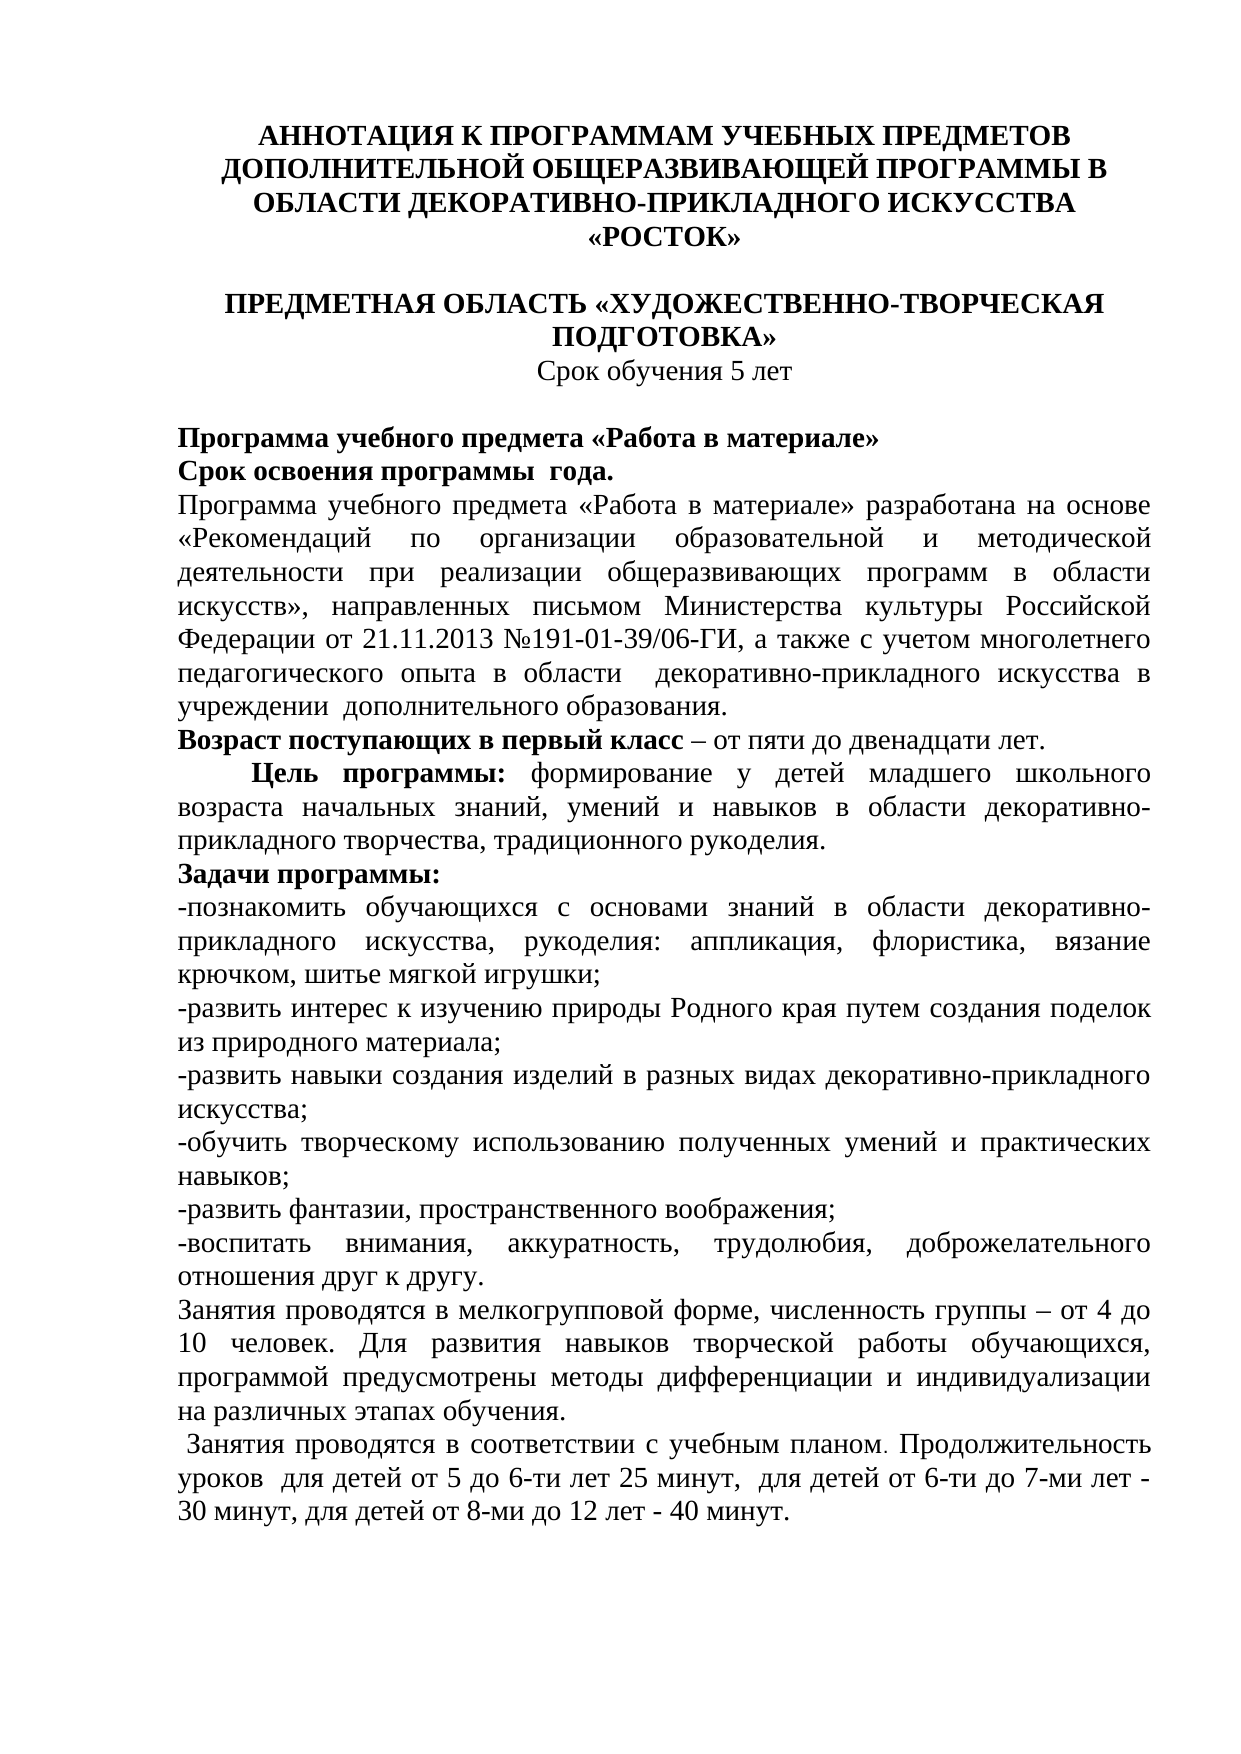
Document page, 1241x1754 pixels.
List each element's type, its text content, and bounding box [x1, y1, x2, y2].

subtitle Занятия проводятся в мелкогрупповой форме, численность группы – от 4 до 10 человек. Для развития навыков творческой работы обучающихся, программой предусмотрены методы дифференциации и индивидуализации на различных этапах обучения. [177, 1292, 1152, 1426]
text Программа учебного предмета «Работа в материале» разработана на основе «Рекомендаций по организации образовательной и методической деятельности при реализации общеразвивающих программ в области искусств», направленных письмом Министерства культуры Российской Федерации от 21.11.2013 №191-01-39/06-ГИ, а также с учетом многолетнего педагогического опыта в области декоративно-прикладного искусства в учреждении дополнительного образования. [177, 487, 1152, 722]
text ПРЕДМЕТНАЯ ОБЛАСТЬ «ХУДОЖЕСТВЕННО-ТВОРЧЕСКАЯ ПОДГОТОВКА» [177, 286, 1152, 353]
text -воспитать внимания, аккуратность, трудолюбия, доброжелательного отношения друг к другу. [177, 1225, 1152, 1292]
text Срок обучения 5 лет [177, 353, 1152, 386]
text АННОТАЦИЯ К ПРОГРАММАМ УЧЕБНЫХ ПРЕДМЕТОВ ДОПОЛНИТЕЛЬНОЙ ОБЩЕРАЗВИВАЮЩЕЙ ПРОГРАММЫ В ОБЛАСТИ ДЕКОРАТИВНО-ПРИКЛАДНОГО ИСКУССТВА «РОСТОК» [177, 118, 1152, 252]
text -развить навыки создания изделий в разных видах декоративно-прикладного искусства; [177, 1057, 1152, 1124]
text -развить интерес к изучению природы Родного края путем создания поделок из природного материала; [177, 990, 1152, 1057]
text Срок освоения программы года. [177, 453, 1152, 487]
text -обучить творческому использованию полученных умений и практических навыков; [177, 1124, 1152, 1191]
text Возраст поступающих в первый класс – от пяти до двенадцати лет. [177, 722, 1152, 755]
text Занятия проводятся в соответствии с учебным планом. Продолжительность уроков для детей от 5 до 6-ти лет 25 минут, для детей от 6-ти до 7-ми лет - 30 минут, для детей от 8-ми до 12 лет - 40 минут. [177, 1426, 1152, 1527]
text -развить фантазии, пространственного воображения; [177, 1191, 1152, 1225]
text -познакомить обучающихся с основами знаний в области декоративно-прикладного искусства, рукоделия: аппликация, флористика, вязание крючком, шитье мягкой игрушки; [177, 889, 1152, 990]
text Задачи программы: [177, 856, 1152, 889]
text Программа учебного предмета «Работа в материале» [177, 420, 1152, 453]
text Цель программы: формирование у детей младшего школьного возраста начальных знаний, умений и навыков в области декоративно-прикладного творчества, традиционного рукоделия. [177, 755, 1152, 856]
